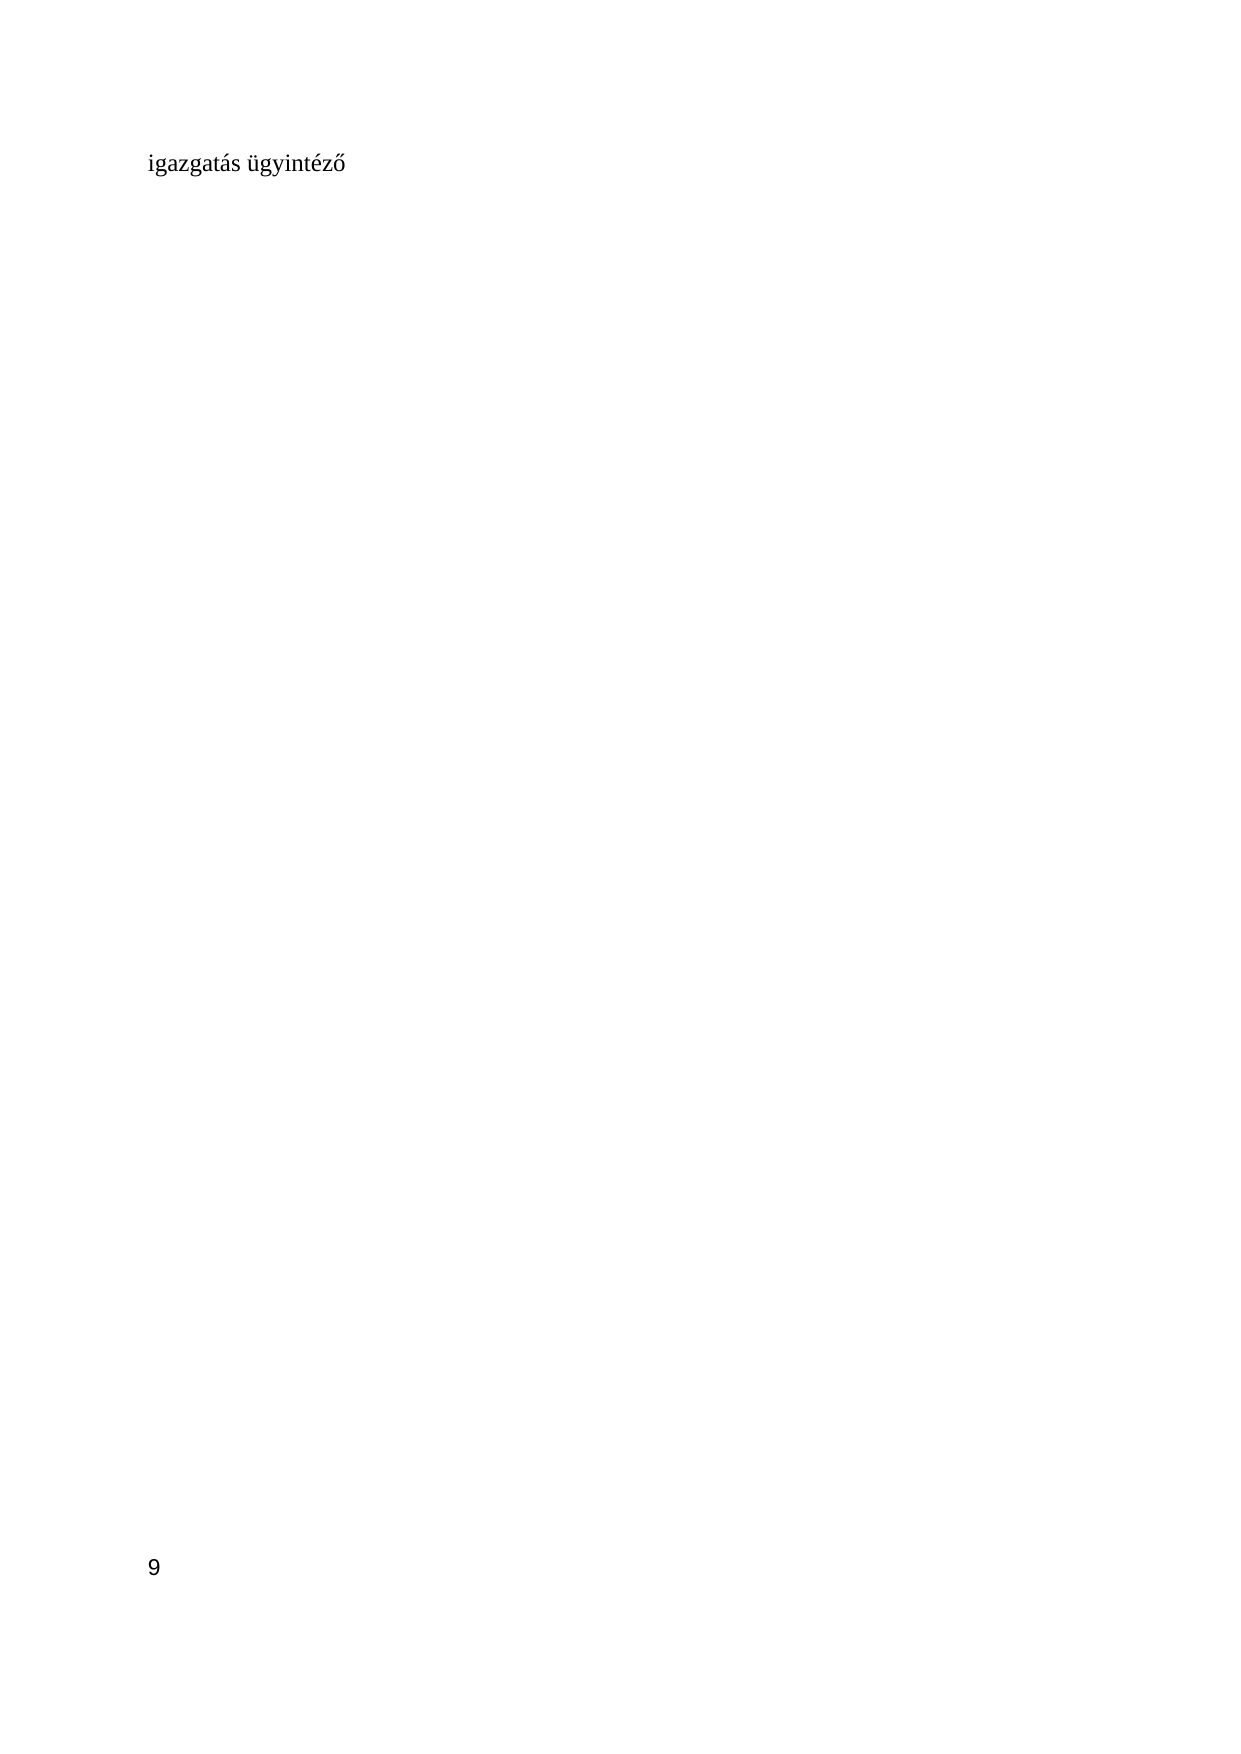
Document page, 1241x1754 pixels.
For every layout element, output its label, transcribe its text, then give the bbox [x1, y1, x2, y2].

text igazgatás ügyintéző [148, 148, 1093, 176]
